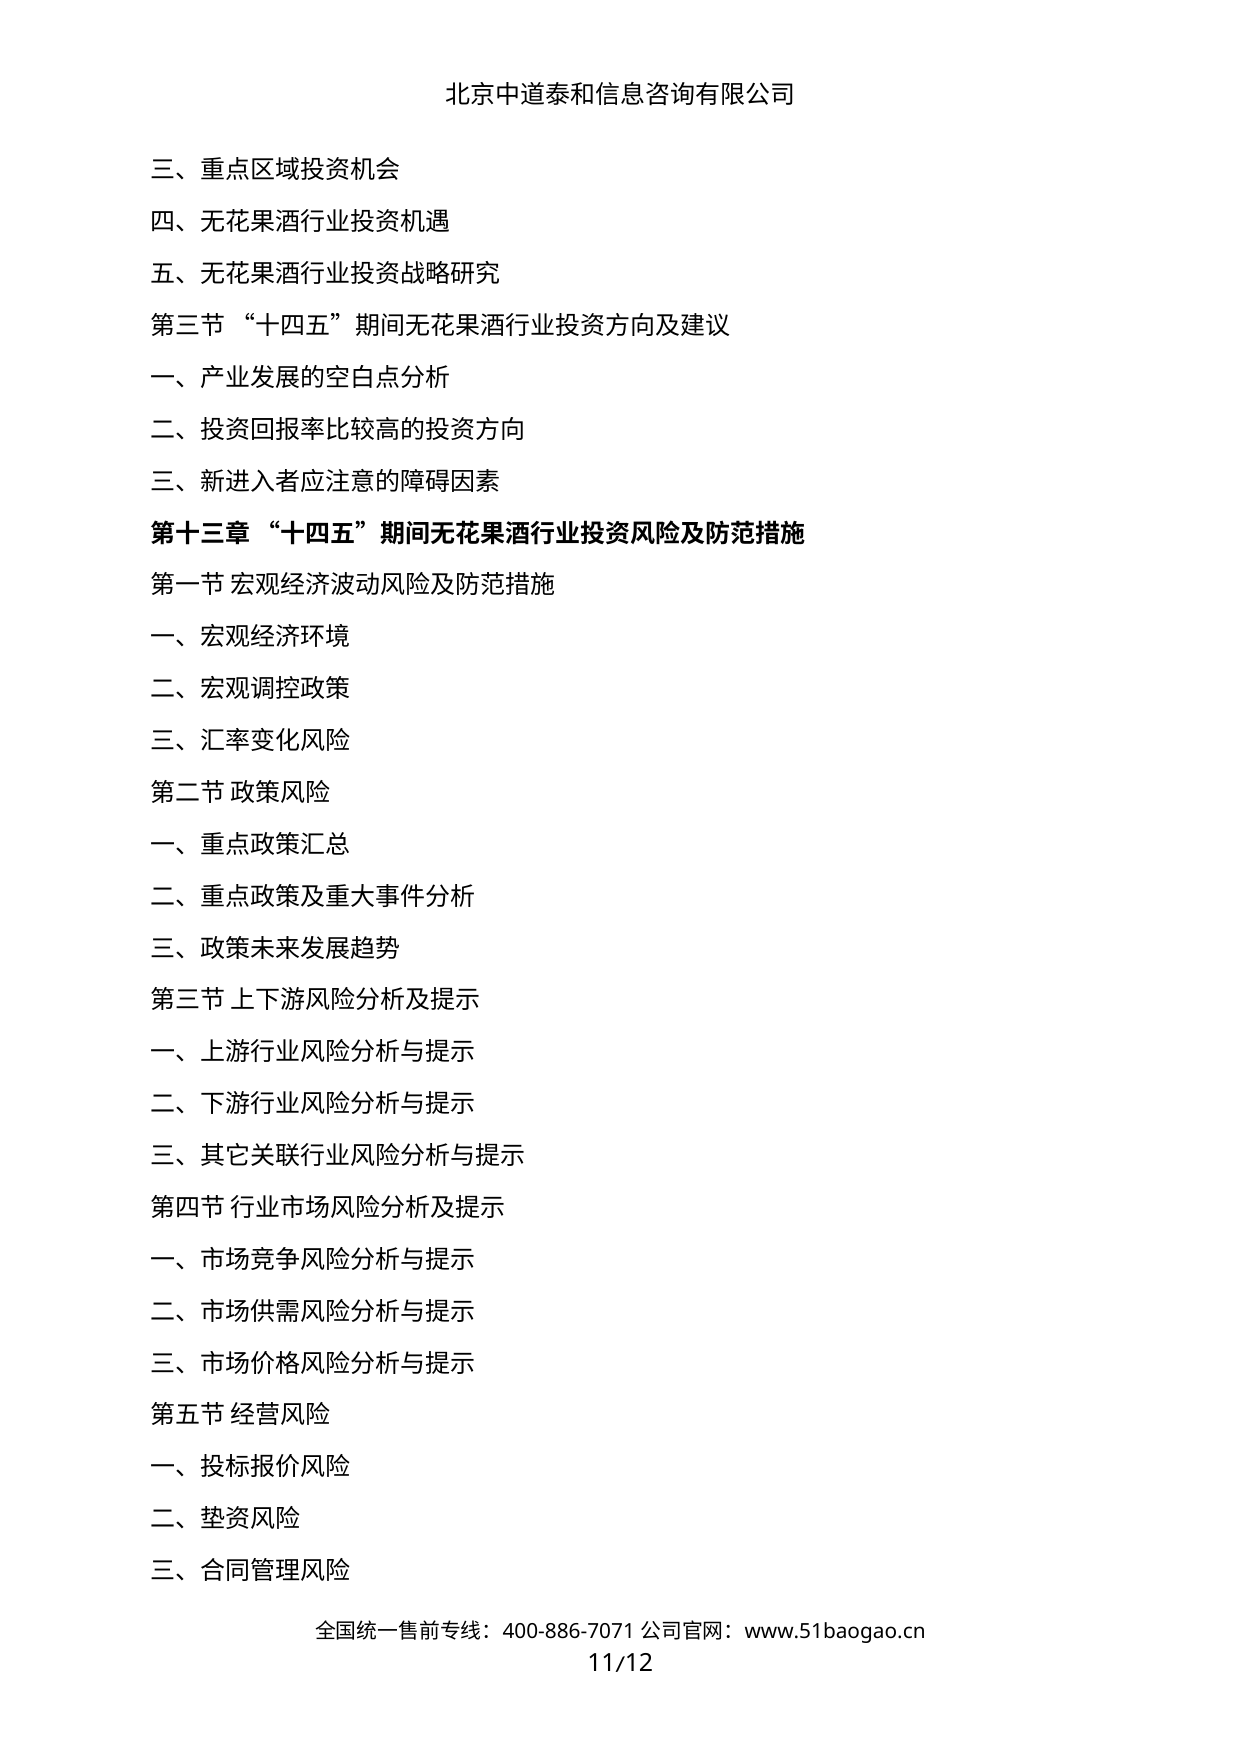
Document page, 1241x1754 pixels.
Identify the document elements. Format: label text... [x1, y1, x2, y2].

text 第五节 经营风险 [150, 1395, 1090, 1431]
text 第二节 政策风险 [150, 772, 1090, 809]
text 一、上游行业风险分析与提示 [150, 1032, 1090, 1068]
text 一、产业发展的空白点分析 [150, 357, 1090, 394]
text 三、其它关联行业风险分析与提示 [150, 1136, 1090, 1172]
text 第一节 宏观经济波动风险及防范措施 [150, 565, 1090, 601]
text 第三节 上下游风险分析及提示 [150, 980, 1090, 1016]
text 第十三章 “十四五”期间无花果酒行业投资风险及防范措施 [150, 513, 1090, 549]
text 三、汇率变化风险 [150, 721, 1090, 757]
text 二、市场供需风险分析与提示 [150, 1291, 1090, 1327]
text 二、下游行业风险分析与提示 [150, 1084, 1090, 1120]
text 一、投标报价风险 [150, 1447, 1090, 1483]
text 三、新进入者应注意的障碍因素 [150, 461, 1090, 497]
text 二、宏观调控政策 [150, 669, 1090, 705]
text 四、无花果酒行业投资机遇 [150, 202, 1090, 238]
text 第四节 行业市场风险分析及提示 [150, 1187, 1090, 1224]
text 一、重点政策汇总 [150, 824, 1090, 861]
text 三、重点区域投资机会 [150, 150, 1090, 186]
text 一、市场竞争风险分析与提示 [150, 1239, 1090, 1276]
text 二、投资回报率比较高的投资方向 [150, 409, 1090, 446]
text 第三节 “十四五”期间无花果酒行业投资方向及建议 [150, 306, 1090, 342]
text 五、无花果酒行业投资战略研究 [150, 254, 1090, 290]
text 三、合同管理风险 [150, 1551, 1090, 1587]
text 二、垫资风险 [150, 1499, 1090, 1535]
text 二、重点政策及重大事件分析 [150, 876, 1090, 912]
text 三、市场价格风险分析与提示 [150, 1343, 1090, 1379]
text 一、宏观经济环境 [150, 617, 1090, 653]
text 三、政策未来发展趋势 [150, 928, 1090, 964]
